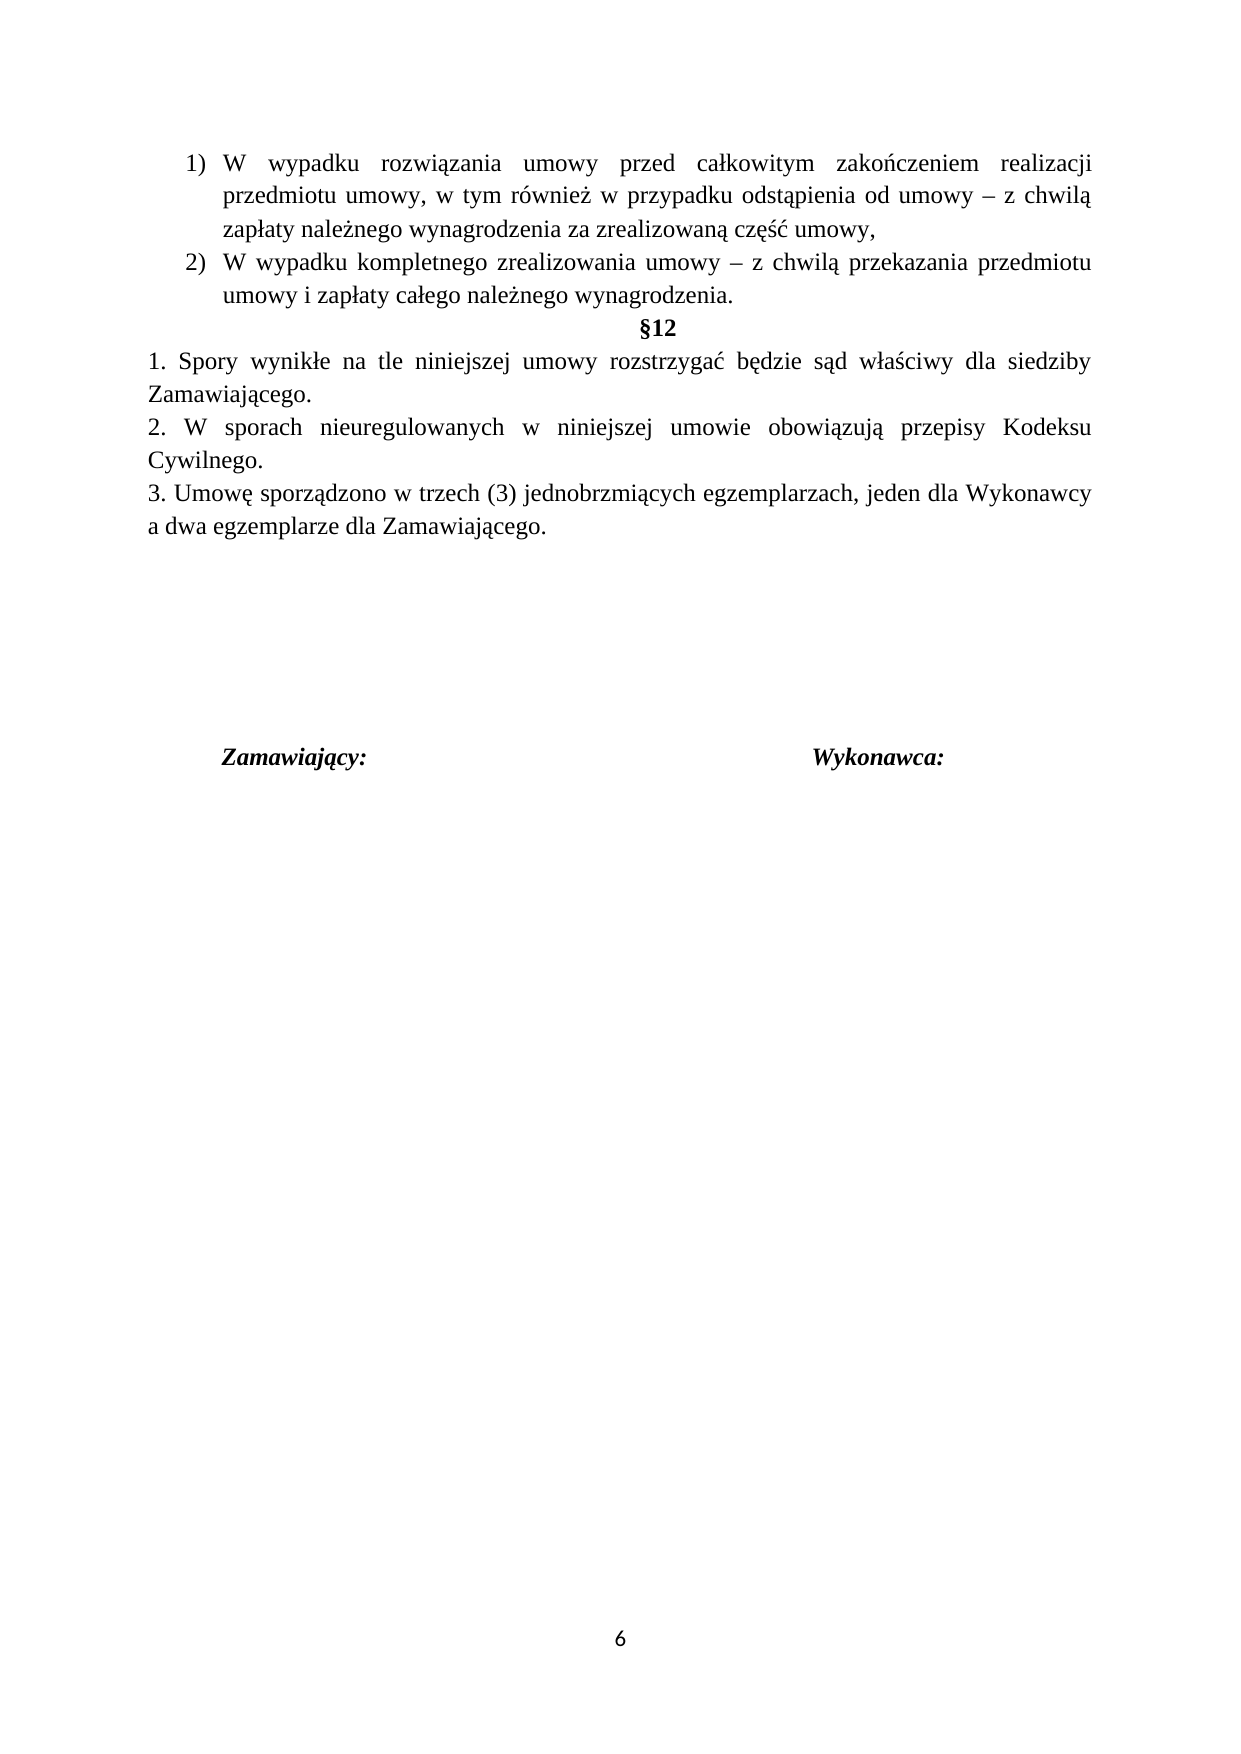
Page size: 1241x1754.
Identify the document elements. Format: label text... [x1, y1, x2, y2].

list §12 [223, 313, 1093, 341]
list W wypadku rozwiązania umowy przed całkowitym zakończeniem realizacji przedmiotu umowy, w tym również w przypadku odstąpienia od umowy – z chwilą zapłaty należnego wynagrodzenia za zrealizowaną część umowy, [185, 148, 1093, 242]
text 2. W sporach nieuregulowanych w niniejszej umowie obowiązują przepisy Kodeksu Cywilnego. [148, 412, 1093, 473]
list W wypadku kompletnego zrealizowania umowy – z chwilą przekazania przedmiotu umowy i zapłaty całego należnego wynagrodzenia. [185, 247, 1093, 308]
text 1. Spory wynikłe na tle niniejszej umowy rozstrzygać będzie sąd właściwy dla siedziby Zamawiającego. [148, 346, 1093, 407]
text 3. Umowę sporządzono w trzech (3) jednobrzmiących egzemplarzach, jeden dla Wykonawcy a dwa egzemplarze dla Zamawiającego. [148, 478, 1093, 539]
text Zamawiający: Wykonawca: [148, 742, 1093, 771]
